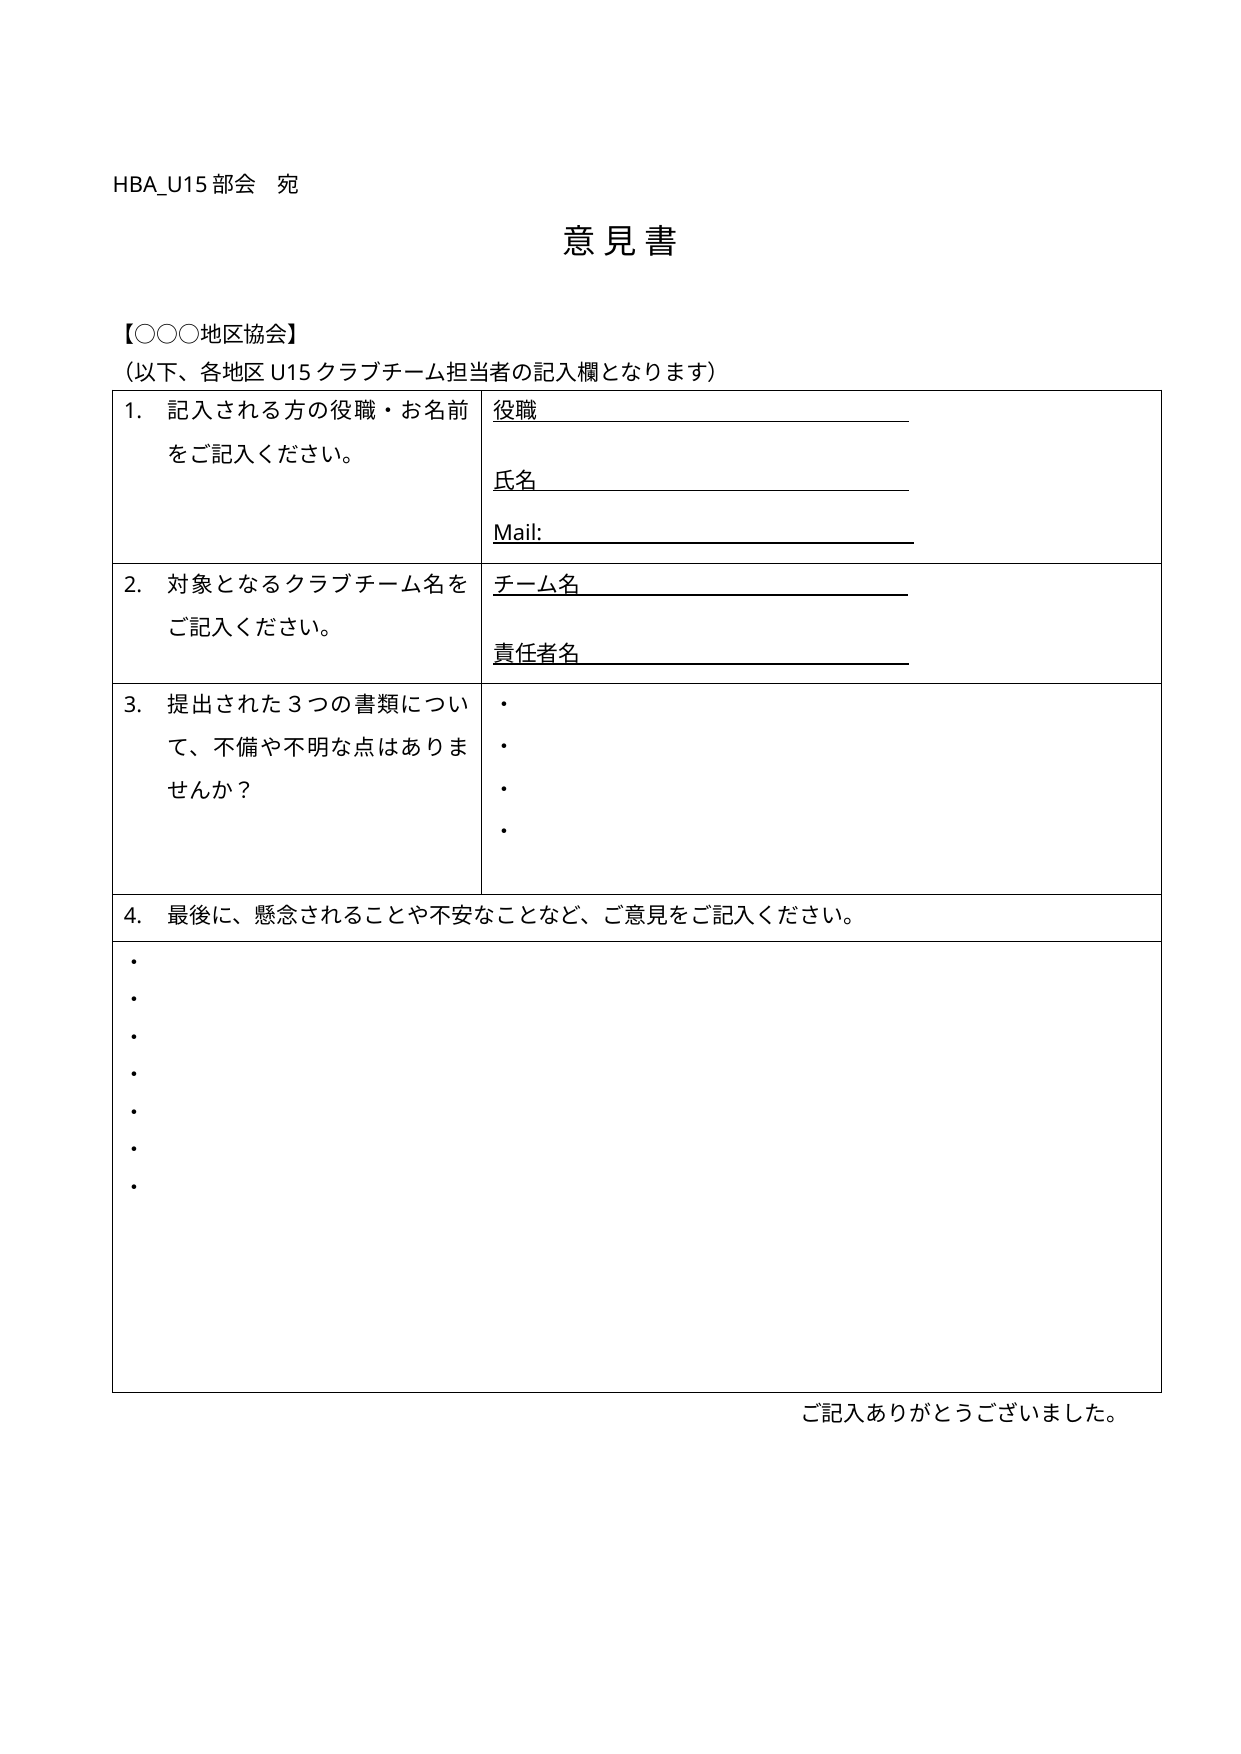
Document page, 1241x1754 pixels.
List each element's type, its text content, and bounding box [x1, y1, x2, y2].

table_cell チーム名 責任者名 [482, 564, 1161, 683]
table_cell 対象となるクラブチーム名をご記入ください。 [113, 564, 481, 683]
text （以下、各地区U15クラブチーム担当者の記入欄となります） [112, 352, 1128, 389]
text 意 見 書 [112, 202, 1128, 277]
text 【○○○地区協会】 [112, 314, 1128, 352]
table_cell 最後に、懸念されることや不安なことなど、ご意見をご記入ください。 [113, 895, 1161, 941]
text ご記入ありがとうございました。 [112, 1393, 1128, 1431]
table_cell ・ ・ ・ ・ [482, 684, 1161, 894]
table_header 記入される方の役職・お名前をご記入ください。 [113, 391, 481, 563]
table_cell 提出された３つの書類について、不備や不明な点はありませんか？ [113, 684, 481, 894]
table_header 役職 氏名 Mail: [482, 391, 1161, 563]
text HBA_U15部会 宛 [112, 164, 1128, 202]
table_cell ・ ・ ・ ・ ・ ・ ・ [113, 942, 1161, 1392]
